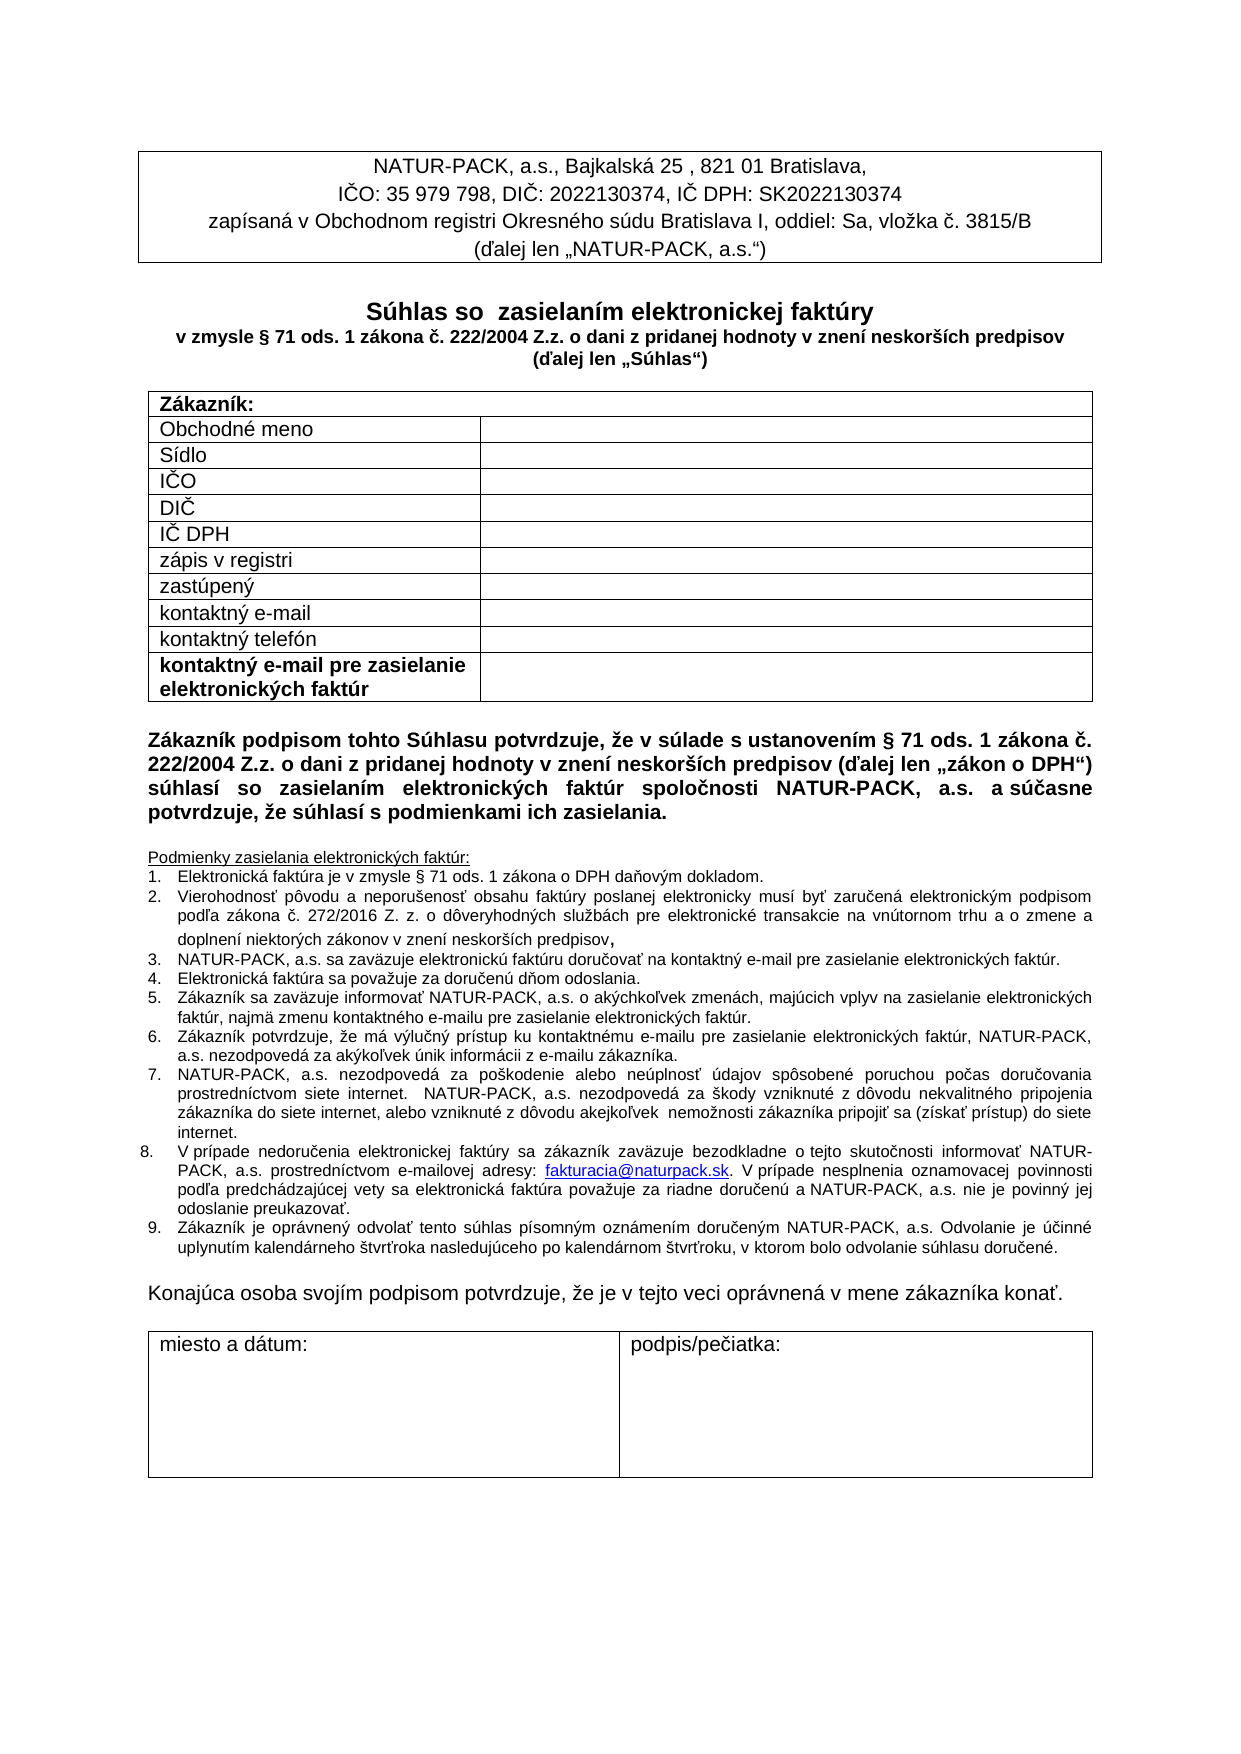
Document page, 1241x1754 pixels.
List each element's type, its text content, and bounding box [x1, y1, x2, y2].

text (ďalej len „Súhlas“) [148, 347, 1093, 369]
list Zákazník je oprávnený odvolať tento súhlas písomným oznámením doručeným NATUR-PACK, a.s. Odvolanie je účinné uplynutím kalendárneho štvrťroka nasledujúceho po kalendárnom štvrťroku, v ktorom bolo odvolanie súhlasu doručené. [148, 1218, 1093, 1257]
table_cell kontaktný telefón [149, 627, 480, 652]
table_cell IČ DPH [149, 522, 480, 547]
text Zákazník podpisom tohto Súhlasu potvrdzuje, že v súlade s ustanovením § 71 ods. 1 zákona č. 222/2004 Z.z. o dani z pridanej hodnoty v znení neskorších predpisov (ďalej len „zákon o DPH“) súhlasí so zasielaním elektronických faktúr spoločnosti NATUR-PACK, a.s. a súčasne potvrdzuje, že súhlasí s podmienkami ich zasielania. [148, 728, 1093, 824]
text v zmysle § 71 ods. 1 zákona č. 222/2004 Z.z. o dani z pridanej hodnoty v znení neskorších predpisov [148, 326, 1093, 347]
table_cell kontaktný e-mail pre zasielanie elektronických faktúr [149, 653, 480, 701]
table_cell Obchodné meno [149, 417, 480, 442]
text IČO: 35 979 798, DIČ: 2022130374, IČ DPH: SK2022130374 [139, 178, 1101, 205]
table_cell [481, 522, 1092, 547]
table_cell [481, 495, 1092, 521]
table_cell IČO [149, 469, 480, 494]
table_cell [481, 627, 1092, 652]
table_cell [481, 443, 1092, 468]
text (ďalej len „NATUR-PACK, a.s.“) [139, 233, 1101, 262]
table_header Zákazník: [149, 392, 1092, 416]
text zapísaná v Obchodnom registri Okresného súdu Bratislava I, oddiel: Sa, vložka č. 3815/B [139, 206, 1101, 233]
table_cell DIČ [149, 495, 480, 521]
table_cell [481, 600, 1092, 626]
text NATUR-PACK, a.s., Bajkalská 25 , 821 01 Bratislava, [139, 152, 1101, 178]
table_cell [481, 469, 1092, 494]
table_cell Sídlo [149, 443, 480, 468]
table_cell zastúpený [149, 574, 480, 599]
list Zákazník potvrdzuje, že má výlučný prístup ku kontaktnému e-mailu pre zasielanie elektronických faktúr, NATUR-PACK, a.s. nezodpovedá za akýkoľvek únik informácii z e-mailu zákazníka. [148, 1027, 1093, 1065]
table_cell [481, 653, 1092, 701]
table_cell [481, 417, 1092, 442]
table_cell zápis v registri [149, 548, 480, 573]
table_cell [481, 574, 1092, 599]
list Elektronická faktúra sa považuje za doručenú dňom odoslania. [148, 969, 1093, 988]
table_header podpis/pečiatka: [620, 1332, 1092, 1477]
text Konajúca osoba svojím podpisom potvrdzuje, že je v tejto veci oprávnená v mene zákazníka konať. [148, 1281, 1093, 1304]
table_cell kontaktný e-mail [149, 600, 480, 626]
list Zákazník sa zaväzuje informovať NATUR-PACK, a.s. o akýchkoľvek zmenách, majúcich vplyv na zasielanie elektronických faktúr, najmä zmenu kontaktného e-mailu pre zasielanie elektronických faktúr. [148, 988, 1093, 1027]
table_cell [481, 548, 1092, 573]
list NATUR-PACK, a.s. nezodpovedá za poškodenie alebo neúplnosť údajov spôsobené poruchou počas doručovania prostredníctvom siete internet. NATUR-PACK, a.s. nezodpovedá za škody vzniknuté z dôvodu nekvalitného pripojenia zákazníka do siete internet, alebo vzniknuté z dôvodu akejkoľvek nemožnosti zákazníka pripojiť sa (získať prístup) do siete internet. [148, 1065, 1093, 1142]
text Podmienky zasielania elektronických faktúr: [148, 848, 1093, 867]
list NATUR-PACK, a.s. sa zaväzuje elektronickú faktúru doručovať na kontaktný e-mail pre zasielanie elektronických faktúr. [148, 950, 1093, 969]
list Vierohodnosť pôvodu a neporušenosť obsahu faktúry poslanej elektronicky musí byť zaručená elektronickým podpisom podľa zákona č. 272/2016 Z. z. o dôveryhodných službách pre elektronické transakcie na vnútornom trhu a o zmene a doplnení niektorých zákonov v znení neskorších predpisov, [148, 886, 1093, 950]
table_header miesto a dátum: [149, 1332, 619, 1477]
list V prípade nedoručenia elektronickej faktúry sa zákazník zaväzuje bezodkladne o tejto skutočnosti informovať NATUR-PACK, a.s. prostredníctvom e-mailovej adresy: fakturacia@naturpack.sk. V prípade nesplnenia oznamovacej povinnosti podľa predchádzajúcej vety sa elektronická faktúra považuje za riadne doručenú a NATUR-PACK, a.s. nie je povinný jej odoslanie preukazovať. [140, 1142, 1093, 1218]
list Elektronická faktúra je v zmysle § 71 ods. 1 zákona o DPH daňovým dokladom. [148, 867, 1093, 886]
text Súhlas so zasielaním elektronickej faktúry [148, 297, 1093, 326]
